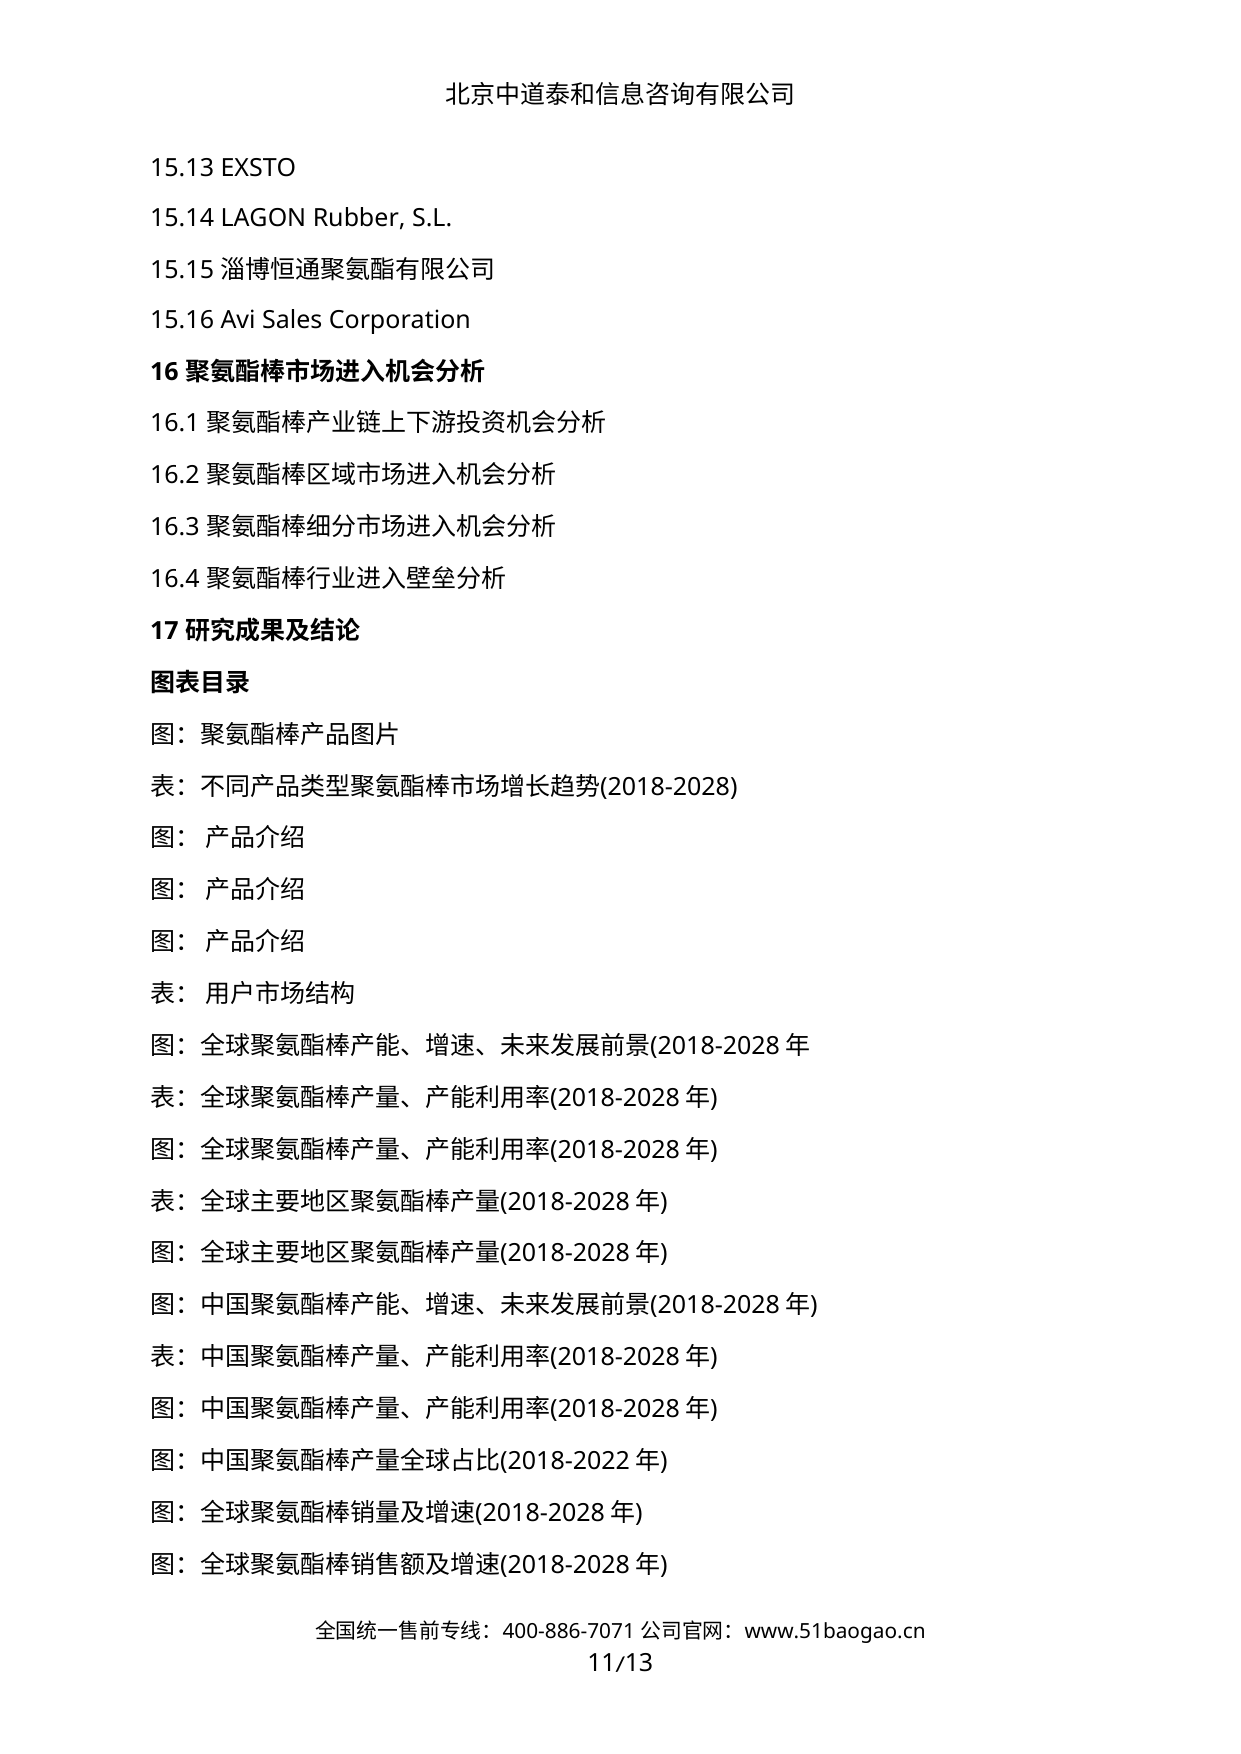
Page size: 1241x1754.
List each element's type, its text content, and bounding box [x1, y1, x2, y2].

text 表：不同产品类型聚氨酯棒市场增长趋势(2018-2028) [150, 766, 1090, 802]
text 表：中国聚氨酯棒产量、产能利用率(2018-2028年) [150, 1337, 1090, 1373]
text 图：全球主要地区聚氨酯棒产量(2018-2028年) [150, 1233, 1090, 1269]
text 17 研究成果及结论 [150, 610, 1090, 647]
text 16.1 聚氨酯棒产业链上下游投资机会分析 [150, 403, 1090, 439]
text 16.4 聚氨酯棒行业进入壁垒分析 [150, 558, 1090, 595]
text 16.3 聚氨酯棒细分市场进入机会分析 [150, 507, 1090, 543]
text 15.16 Avi Sales Corporation [150, 301, 1090, 335]
text 图表目录 [150, 662, 1090, 698]
text 16.2 聚氨酯棒区域市场进入机会分析 [150, 455, 1090, 491]
text 图：全球聚氨酯棒销售额及增速(2018-2028年) [150, 1544, 1090, 1580]
text 15.14 LAGON Rubber, S.L. [150, 200, 1090, 234]
text 表： 用户市场结构 [150, 973, 1090, 1010]
text 图：中国聚氨酯棒产量全球占比(2018-2022年) [150, 1440, 1090, 1477]
text 图： 产品介绍 [150, 870, 1090, 906]
text 15.13 EXSTO [150, 150, 1090, 184]
text 图：中国聚氨酯棒产能、增速、未来发展前景(2018-2028年) [150, 1285, 1090, 1321]
text 图：全球聚氨酯棒销量及增速(2018-2028年) [150, 1492, 1090, 1528]
text 16 聚氨酯棒市场进入机会分析 [150, 351, 1090, 387]
text 图：全球聚氨酯棒产量、产能利用率(2018-2028年) [150, 1129, 1090, 1165]
text 表：全球聚氨酯棒产量、产能利用率(2018-2028年) [150, 1077, 1090, 1113]
text 图：聚氨酯棒产品图片 [150, 714, 1090, 750]
text 表：全球主要地区聚氨酯棒产量(2018-2028年) [150, 1181, 1090, 1217]
text 图： 产品介绍 [150, 922, 1090, 958]
text 图： 产品介绍 [150, 818, 1090, 854]
text 15.15 淄博恒通聚氨酯有限公司 [150, 249, 1090, 286]
text 图：全球聚氨酯棒产能、增速、未来发展前景(2018-2028年 [150, 1025, 1090, 1062]
text 图：中国聚氨酯棒产量、产能利用率(2018-2028年) [150, 1388, 1090, 1425]
